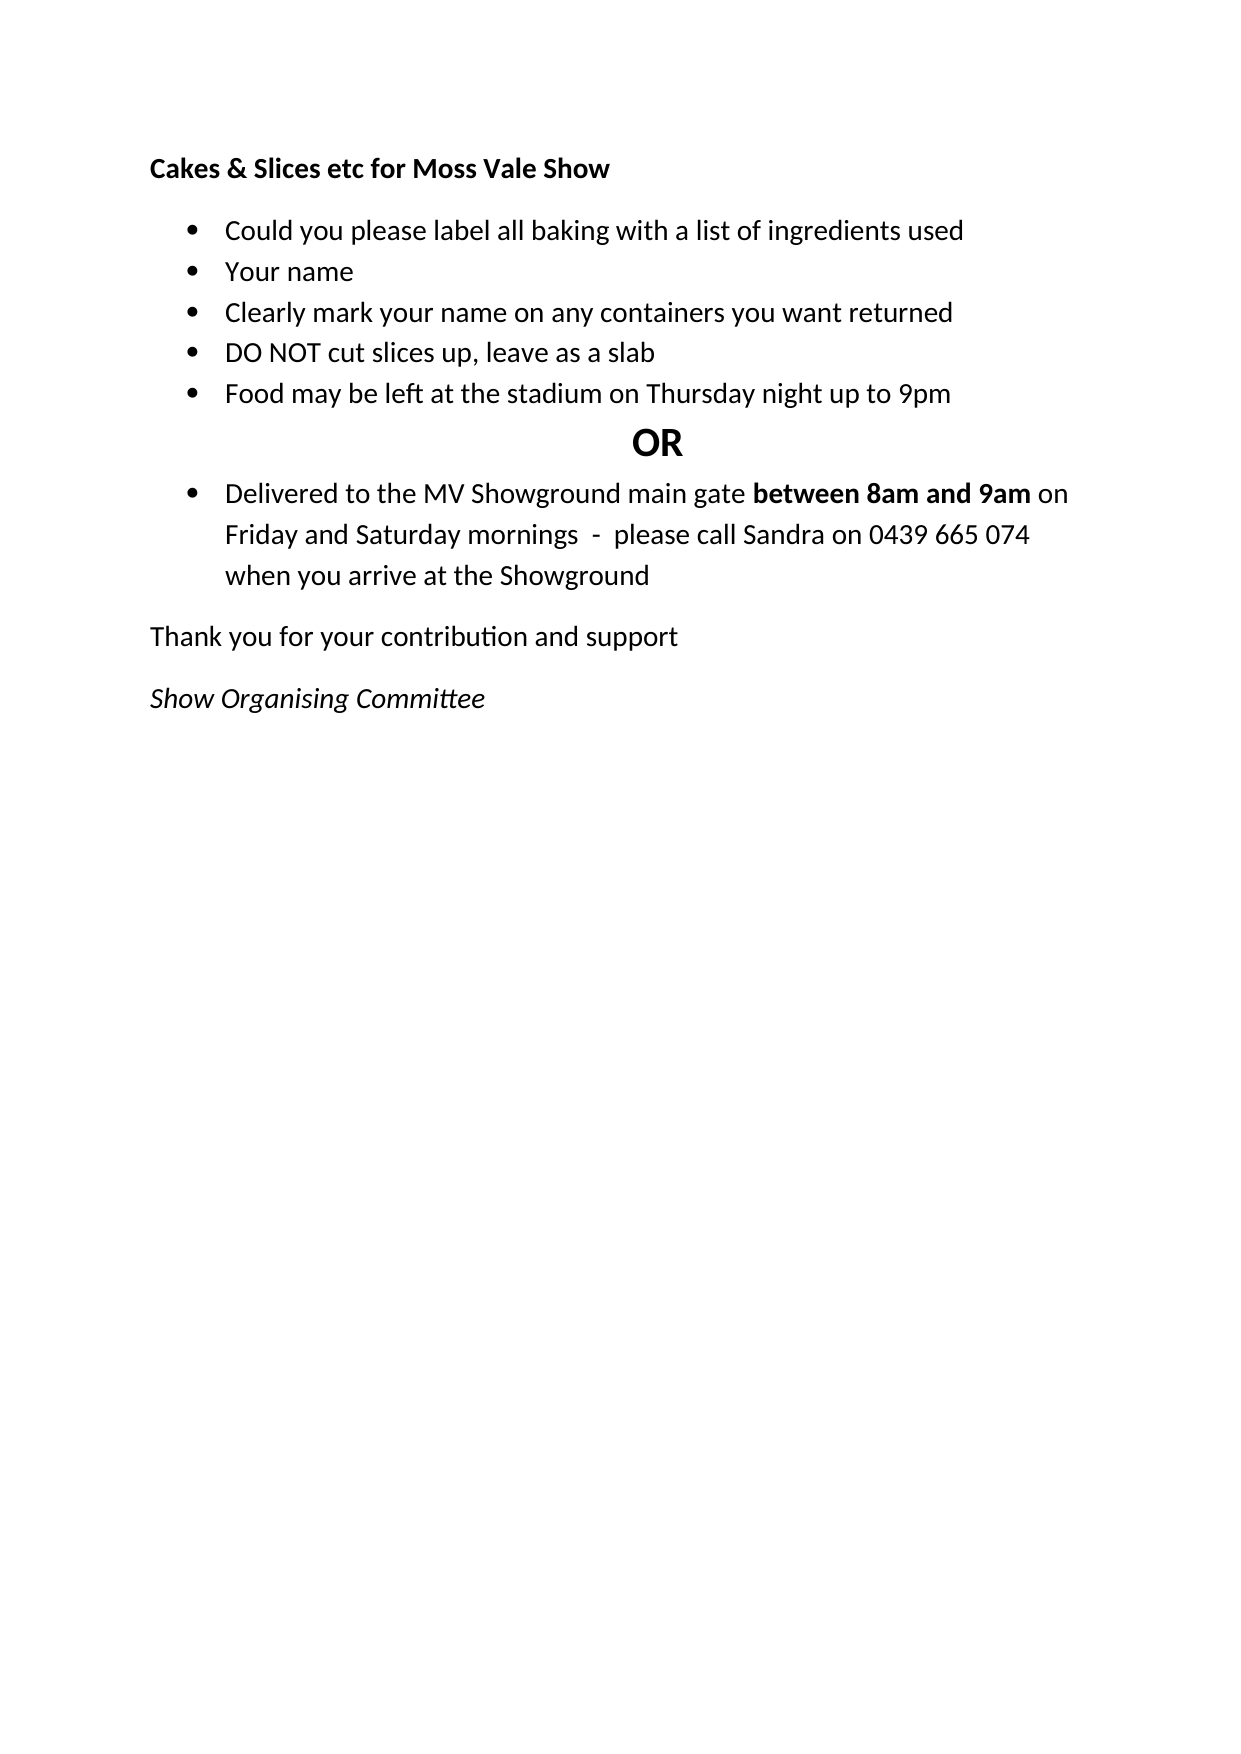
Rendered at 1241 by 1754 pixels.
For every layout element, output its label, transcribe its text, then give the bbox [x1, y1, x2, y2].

list Your name [187, 253, 1090, 288]
list Clearly mark your name on any containers you want returned [187, 294, 1090, 329]
list Could you please label all baking with a list of ingredients used [187, 212, 1090, 247]
list Food may be left at the stadium on Thursday night up to 9pm [187, 376, 1090, 411]
text Cakes & Slices etc for Moss Vale Show [150, 150, 1090, 186]
text Thank you for your contribution and support [150, 618, 1090, 654]
list Delivered to the MV Showground main gate between 8am and 9am on Friday and Saturday mornings - please call Sandra on 0439 665 074 when you arrive at the Showground [187, 475, 1090, 592]
list DO NOT cut slices up, leave as a slab [187, 334, 1090, 370]
text Show Organising Committee [150, 680, 1090, 716]
list OR [225, 416, 1090, 467]
